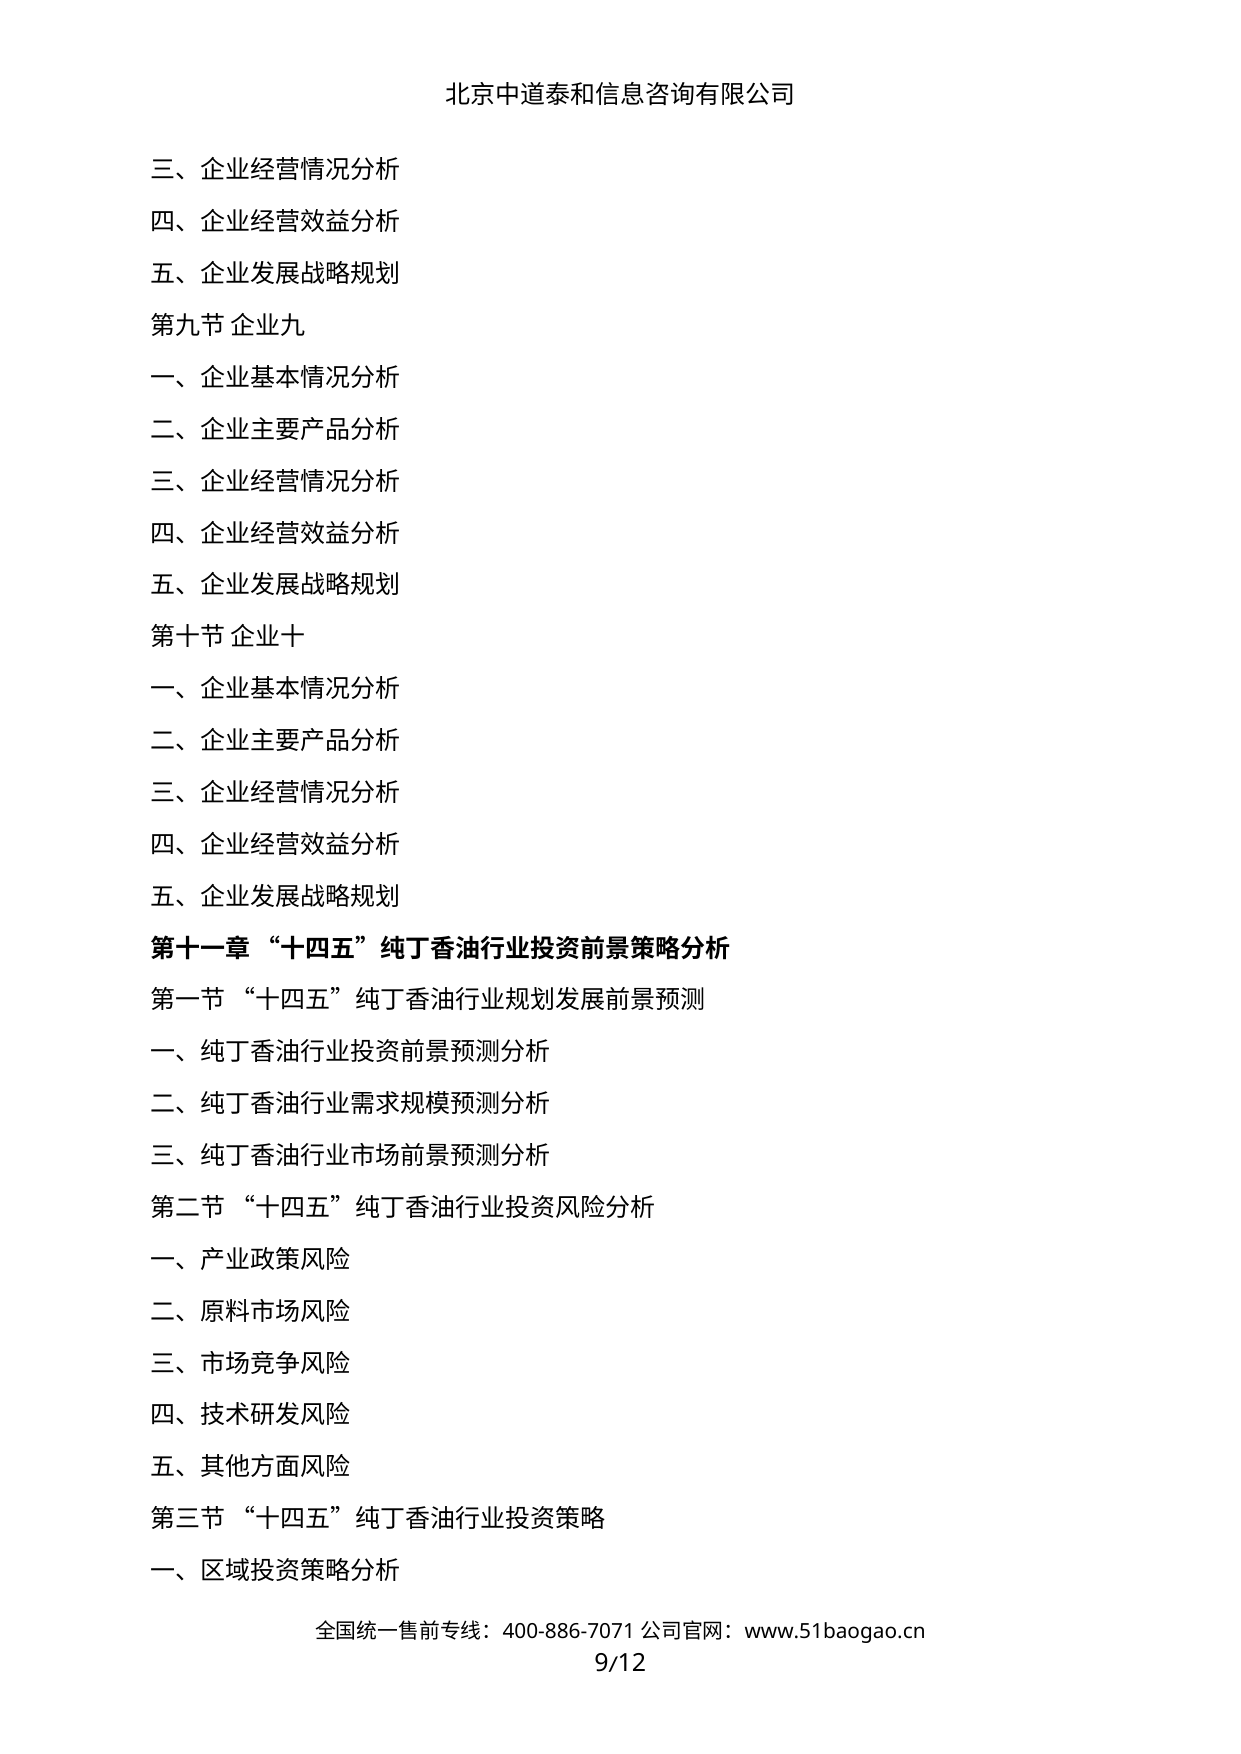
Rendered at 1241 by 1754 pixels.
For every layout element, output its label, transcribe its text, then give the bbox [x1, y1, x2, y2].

text 一、产业政策风险 [150, 1239, 1090, 1276]
text 第十节 企业十 [150, 617, 1090, 653]
text 一、纯丁香油行业投资前景预测分析 [150, 1032, 1090, 1068]
text 三、企业经营情况分析 [150, 150, 1090, 186]
text 五、企业发展战略规划 [150, 254, 1090, 290]
text 第三节 “十四五”纯丁香油行业投资策略 [150, 1499, 1090, 1535]
text 四、企业经营效益分析 [150, 824, 1090, 861]
text 三、市场竞争风险 [150, 1343, 1090, 1379]
text 四、技术研发风险 [150, 1395, 1090, 1431]
text 二、纯丁香油行业需求规模预测分析 [150, 1084, 1090, 1120]
text 四、企业经营效益分析 [150, 513, 1090, 549]
text 第十一章 “十四五”纯丁香油行业投资前景策略分析 [150, 928, 1090, 964]
text 第一节 “十四五”纯丁香油行业规划发展前景预测 [150, 980, 1090, 1016]
text 五、其他方面风险 [150, 1447, 1090, 1483]
text 一、企业基本情况分析 [150, 669, 1090, 705]
text 第九节 企业九 [150, 306, 1090, 342]
text 二、原料市场风险 [150, 1291, 1090, 1327]
text 第二节 “十四五”纯丁香油行业投资风险分析 [150, 1187, 1090, 1224]
text 二、企业主要产品分析 [150, 409, 1090, 446]
text 二、企业主要产品分析 [150, 721, 1090, 757]
text 三、企业经营情况分析 [150, 772, 1090, 809]
text 四、企业经营效益分析 [150, 202, 1090, 238]
text 一、区域投资策略分析 [150, 1551, 1090, 1587]
text 五、企业发展战略规划 [150, 565, 1090, 601]
text 三、纯丁香油行业市场前景预测分析 [150, 1136, 1090, 1172]
text 一、企业基本情况分析 [150, 357, 1090, 394]
text 五、企业发展战略规划 [150, 876, 1090, 912]
text 三、企业经营情况分析 [150, 461, 1090, 497]
